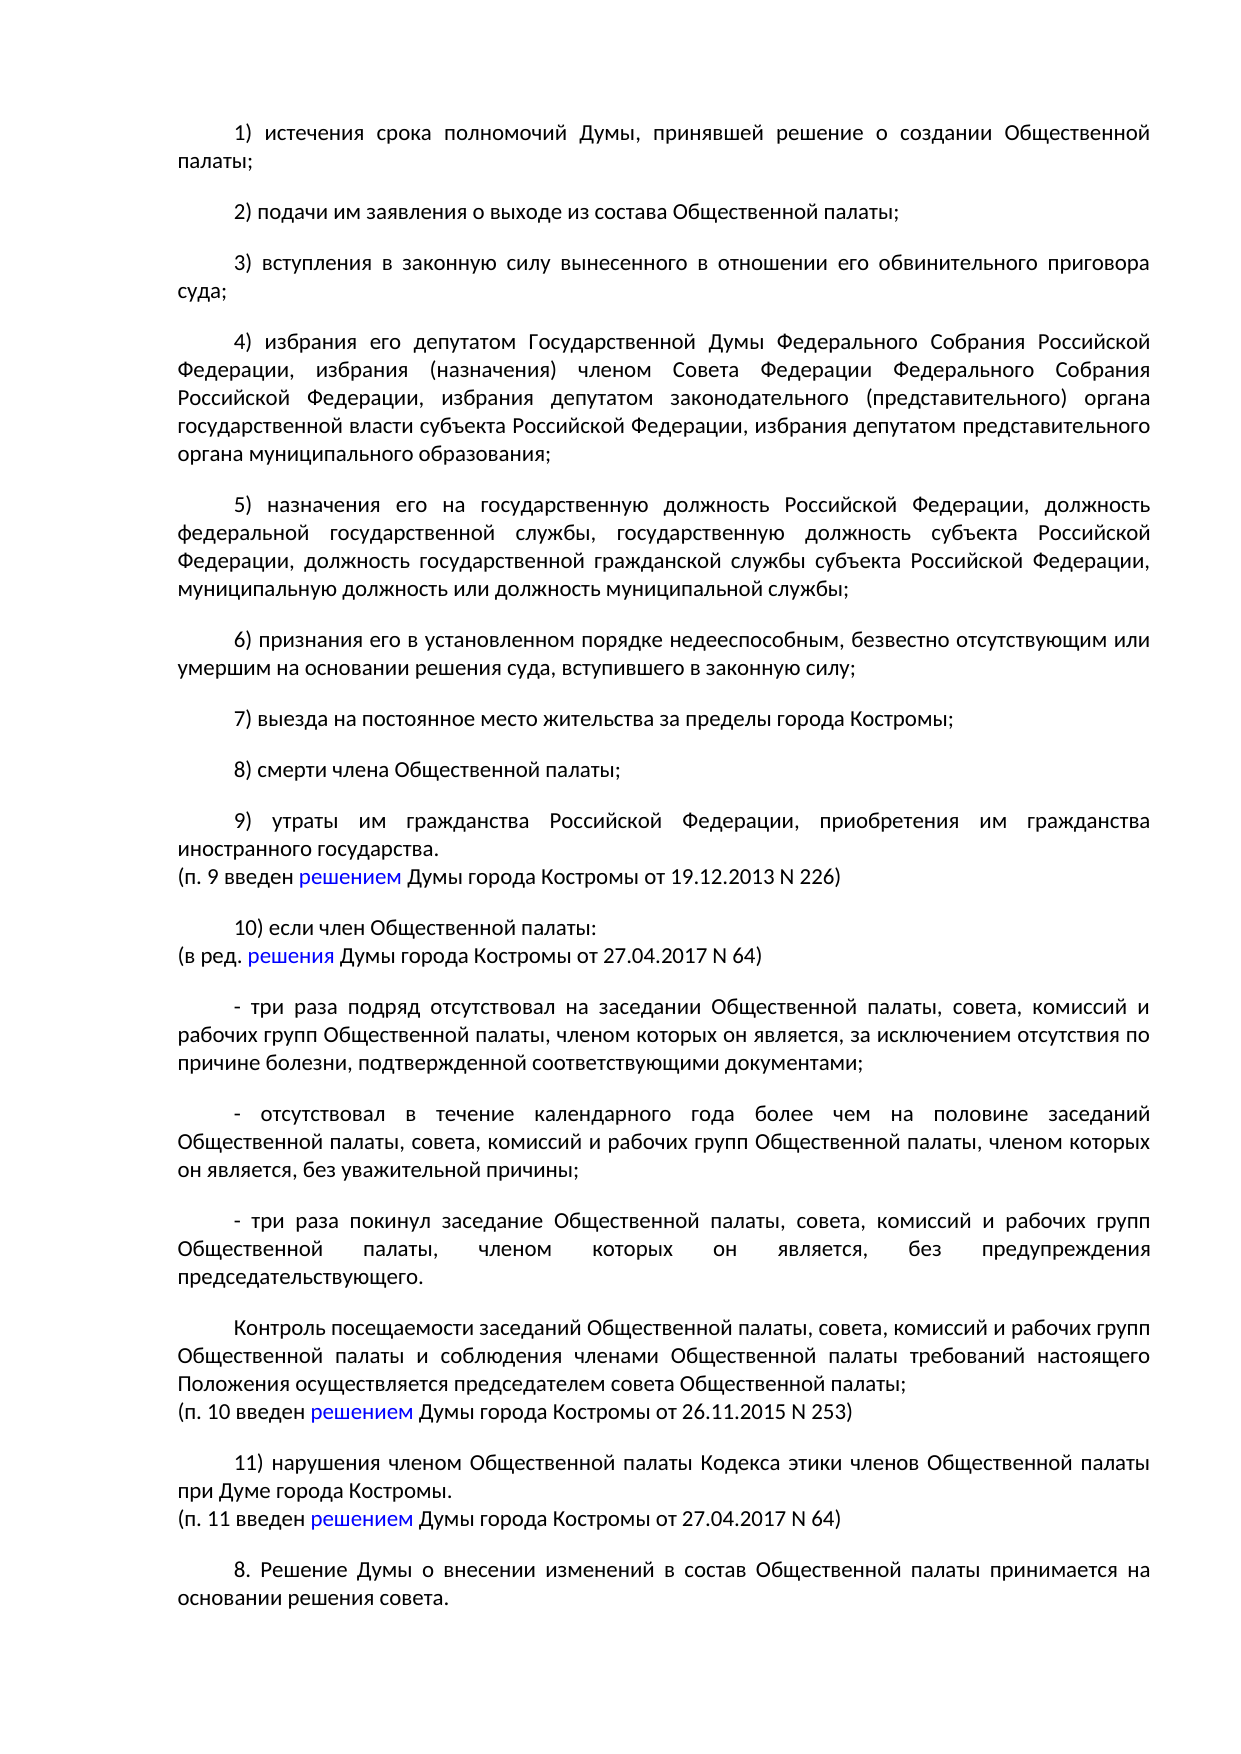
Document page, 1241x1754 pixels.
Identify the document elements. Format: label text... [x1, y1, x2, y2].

text 11) нарушения членом Общественной палаты Кодекса этики членов Общественной палаты при Думе города Костромы. [177, 1448, 1152, 1504]
text (п. 11 введен решением Думы города Костромы от 27.04.2017 N 64) [177, 1504, 1152, 1532]
text 8) смерти члена Общественной палаты; [177, 755, 1152, 783]
text 4) избрания его депутатом Государственной Думы Федерального Собрания Российской Федерации, избрания (назначения) членом Совета Федерации Федерального Собрания Российской Федерации, избрания депутатом законодательного (представительного) органа государственной власти субъекта Российской Федерации, избрания депутатом представительного органа муниципального образования; [177, 327, 1152, 467]
text - три раза подряд отсутствовал на заседании Общественной палаты, совета, комиссий и рабочих групп Общественной палаты, членом которых он является, за исключением отсутствия по причине болезни, подтвержденной соответствующими документами; [177, 992, 1152, 1076]
text (п. 9 введен решением Думы города Костромы от 19.12.2013 N 226) [177, 862, 1152, 890]
text 10) если член Общественной палаты: [177, 913, 1152, 941]
text 3) вступления в законную силу вынесенного в отношении его обвинительного приговора суда; [177, 248, 1152, 304]
text 7) выезда на постоянное место жительства за пределы города Костромы; [177, 704, 1152, 732]
text - три раза покинул заседание Общественной палаты, совета, комиссий и рабочих групп Общественной палаты, членом которых он является, без предупреждения председательствующего. [177, 1206, 1152, 1290]
text 1) истечения срока полномочий Думы, принявшей решение о создании Общественной палаты; [177, 118, 1152, 174]
text (п. 10 введен решением Думы города Костромы от 26.11.2015 N 253) [177, 1397, 1152, 1425]
text (в ред. решения Думы города Костромы от 27.04.2017 N 64) [177, 941, 1152, 969]
text 2) подачи им заявления о выходе из состава Общественной палаты; [177, 197, 1152, 225]
text 6) признания его в установленном порядке недееспособным, безвестно отсутствующим или умершим на основании решения суда, вступившего в законную силу; [177, 625, 1152, 681]
text - отсутствовал в течение календарного года более чем на половине заседаний Общественной палаты, совета, комиссий и рабочих групп Общественной палаты, членом которых он является, без уважительной причины; [177, 1099, 1152, 1183]
text 8. Решение Думы о внесении изменений в состав Общественной палаты принимается на основании решения совета. [177, 1555, 1152, 1611]
text 9) утраты им гражданства Российской Федерации, приобретения им гражданства иностранного государства. [177, 806, 1152, 862]
text Контроль посещаемости заседаний Общественной палаты, совета, комиссий и рабочих групп Общественной палаты и соблюдения членами Общественной палаты требований настоящего Положения осуществляется председателем совета Общественной палаты; [177, 1313, 1152, 1397]
text 5) назначения его на государственную должность Российской Федерации, должность федеральной государственной службы, государственную должность субъекта Российской Федерации, должность государственной гражданской службы субъекта Российской Федерации, муниципальную должность или должность муниципальной службы; [177, 490, 1152, 602]
